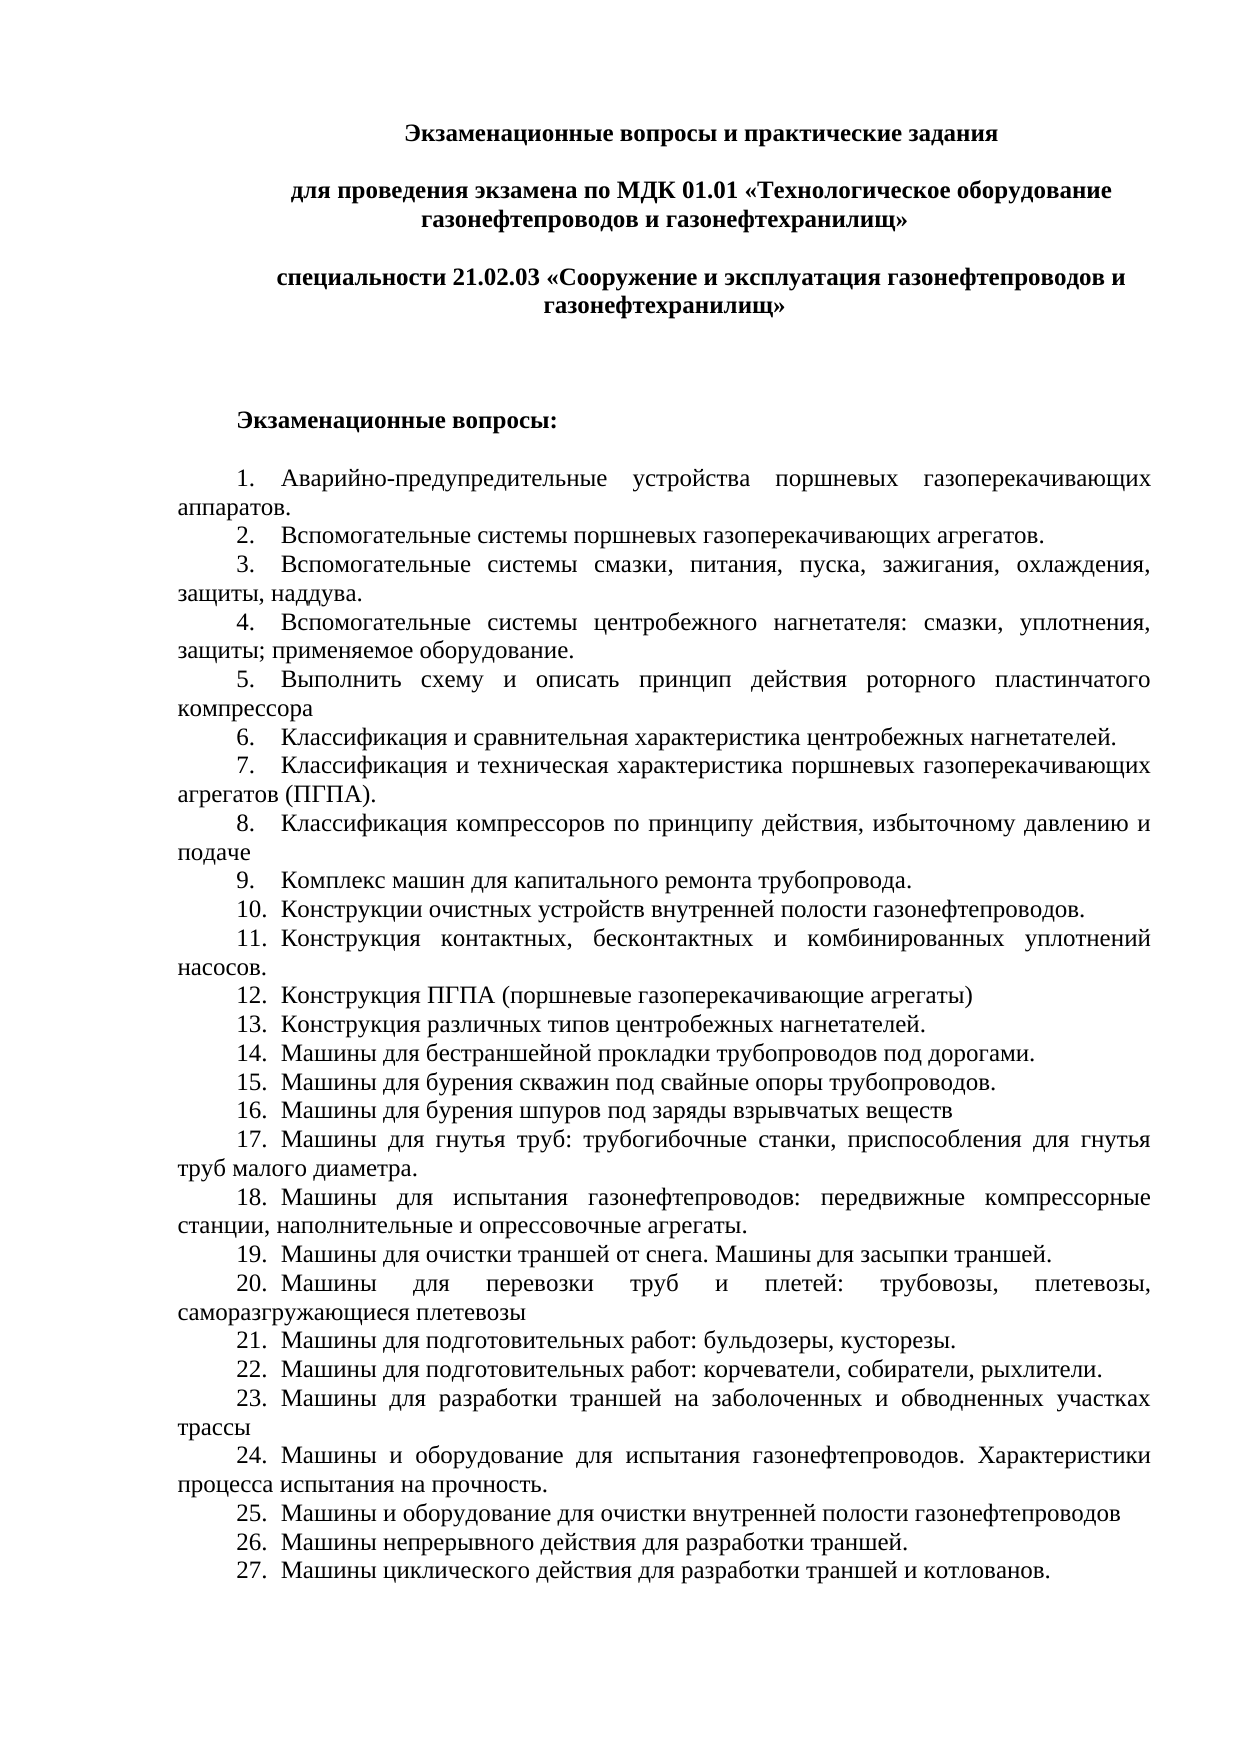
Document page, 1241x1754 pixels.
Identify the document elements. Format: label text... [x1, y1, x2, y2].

list Машины для испытания газонефтепроводов: передвижные компрессорные станции, наполнительные и опрессовочные агрегаты. [177, 1182, 1152, 1239]
list Вспомогательные системы центробежного нагнетателя: смазки, уплотнения, защиты; применяемое оборудование. [177, 607, 1152, 664]
list Классификация компрессоров по принципу действия, избыточному давлению и подаче [177, 808, 1152, 866]
list Аварийно-предупредительные устройства поршневых газоперекачивающих аппаратов. [177, 463, 1152, 521]
text специальности 21.02.03 «Сооружение и эксплуатация газонефтепроводов и газонефтехранилищ» [177, 262, 1152, 319]
list Классификация и техническая характеристика поршневых газоперекачивающих агрегатов (ПГПА). [177, 751, 1152, 808]
list Конструкция контактных, бесконтактных и комбинированных уплотнений насосов. [177, 923, 1152, 981]
list Машины циклического действия для разработки траншей и котлованов. [177, 1556, 1152, 1584]
list Вспомогательные системы смазки, питания, пуска, зажигания, охлаждения, защиты, наддува. [177, 549, 1152, 607]
list Машины для гнутья труб: трубогибочные станки, приспособления для гнутья тpyб малого диаметра. [177, 1124, 1152, 1182]
list Конструкция ПГПА (поршневые газоперекачивающие агрегаты) [177, 981, 1152, 1009]
text Экзаменационные вопросы: [177, 406, 1152, 434]
list Машины и оборудование для очистки внутренней полости газонефтепроводов [177, 1498, 1152, 1527]
list Машины для подготовительных работ: корчеватели, собиратели, рыхлители. [177, 1354, 1152, 1383]
list Конструкции очистных устройств внутренней полости газонефтепроводов. [177, 894, 1152, 923]
list Машины для бурения скважин под свайные опоры трубопроводов. [177, 1067, 1152, 1096]
list Машины для очистки траншей от снега. Машины для засыпки траншей. [177, 1239, 1152, 1268]
list Выполнить схему и описать принцип действия роторного пластинчатого компрессора [177, 664, 1152, 722]
list Машины для бурения шпуров под заряды взрывчатых веществ [177, 1096, 1152, 1124]
list Машины для разработки траншей на заболоченных и обводненных участках трассы [177, 1383, 1152, 1441]
list Комплекс машин для капитального ремонта трубопровода. [177, 866, 1152, 894]
text Экзаменационные вопросы и практические задания [177, 118, 1152, 147]
list Машины для бестраншейной прокладки трубопроводов под дорогами. [177, 1038, 1152, 1067]
list Машины для перевозки труб и плетей: трубовозы, плетевозы, саморазгружающиеся плетевозы [177, 1268, 1152, 1326]
list Машины для подготовительных работ: бульдозеры, кусторезы. [177, 1326, 1152, 1354]
list Классификация и сравнительная характеристика центробежных нагнетателей. [177, 722, 1152, 751]
list Машины и оборудование для испытания газонефтепроводов. Характеристики процесса испытания на прочность. [177, 1441, 1152, 1498]
list Конструкция различных типов центробежных нагнетателей. [177, 1009, 1152, 1038]
text для проведения экзамена по МДК 01.01 «Технологическое оборудование газонефтепроводов и газонефтехранилищ» [177, 176, 1152, 233]
list Машины непрерывного действия для разработки траншей. [177, 1527, 1152, 1556]
list Вспомогательные системы поршневых газоперекачивающих агрегатов. [177, 521, 1152, 549]
